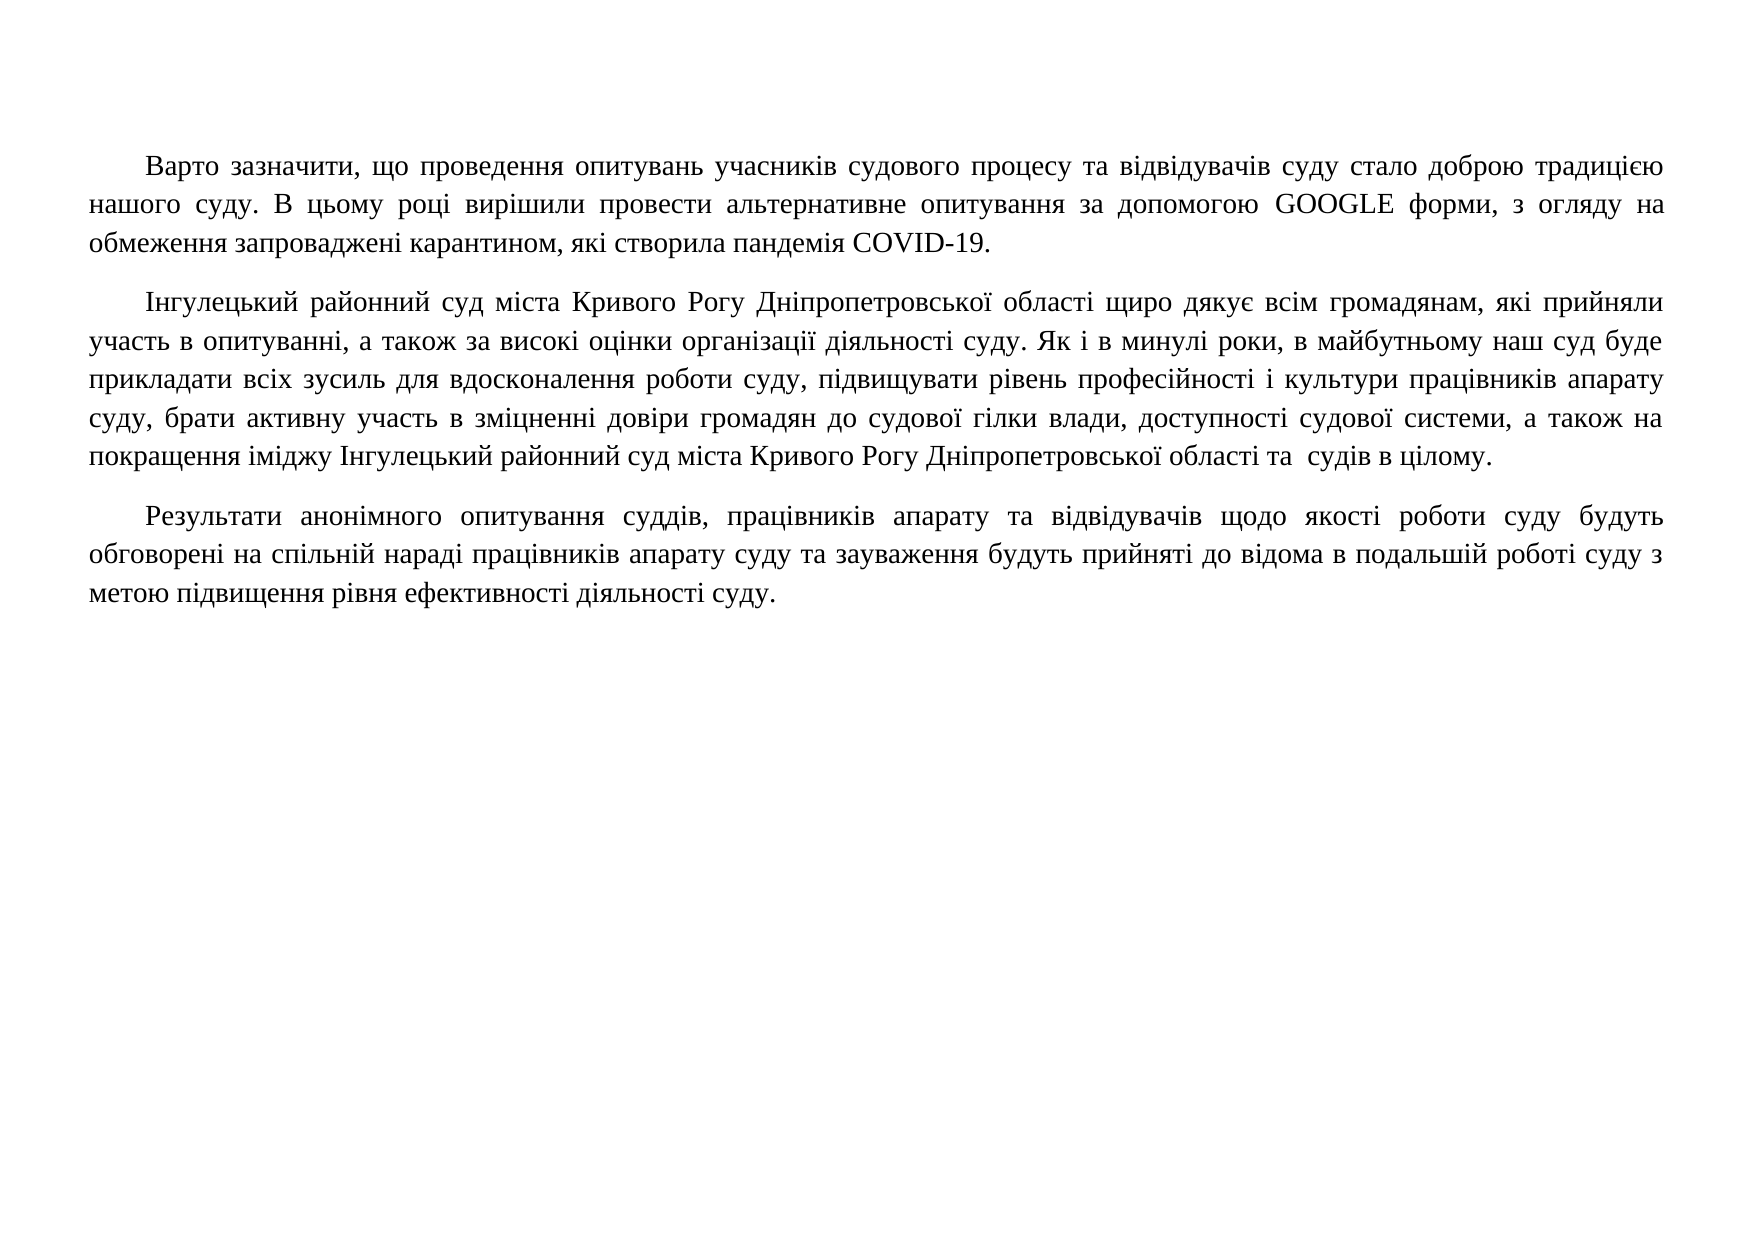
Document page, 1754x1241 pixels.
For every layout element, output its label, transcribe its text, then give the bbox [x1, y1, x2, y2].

text Результати анонімного опитування суддів, працівників апарату та відвідувачів щодо якості роботи суду будуть обговорені на спільній нараді працівників апарату суду та зауваження будуть прийняті до відома в подальшій роботі суду з метою підвищення рівня ефективності діяльності суду. [89, 498, 1665, 608]
text Варто зазначити, що проведення опитувань учасників судового процесу та відвідувачів суду стало доброю традицією нашого суду. В цьому році вирішили провести альтернативне опитування за допомогою GOOGLE форми, з огляду на обмеження запроваджені карантином, які створила пандемія COVID-19. [89, 148, 1665, 258]
text Інгулецький районний суд міста Кривого Рогу Дніпропетровської області щиро дякує всім громадянам, які прийняли участь в опитуванні, а також за високі оцінки організації діяльності суду. Як і в минулі роки, в майбутньому наш суд буде прикладати всіх зусиль для вдосконалення роботи суду, підвищувати рівень професійності і культури працівників апарату суду, брати активну участь в зміцненні довіри громадян до судової гілки влади, доступності судової системи, а також на покращення іміджу Інгулецький районний суд міста Кривого Рогу Дніпропетровської області та судів в цілому. [89, 284, 1665, 472]
